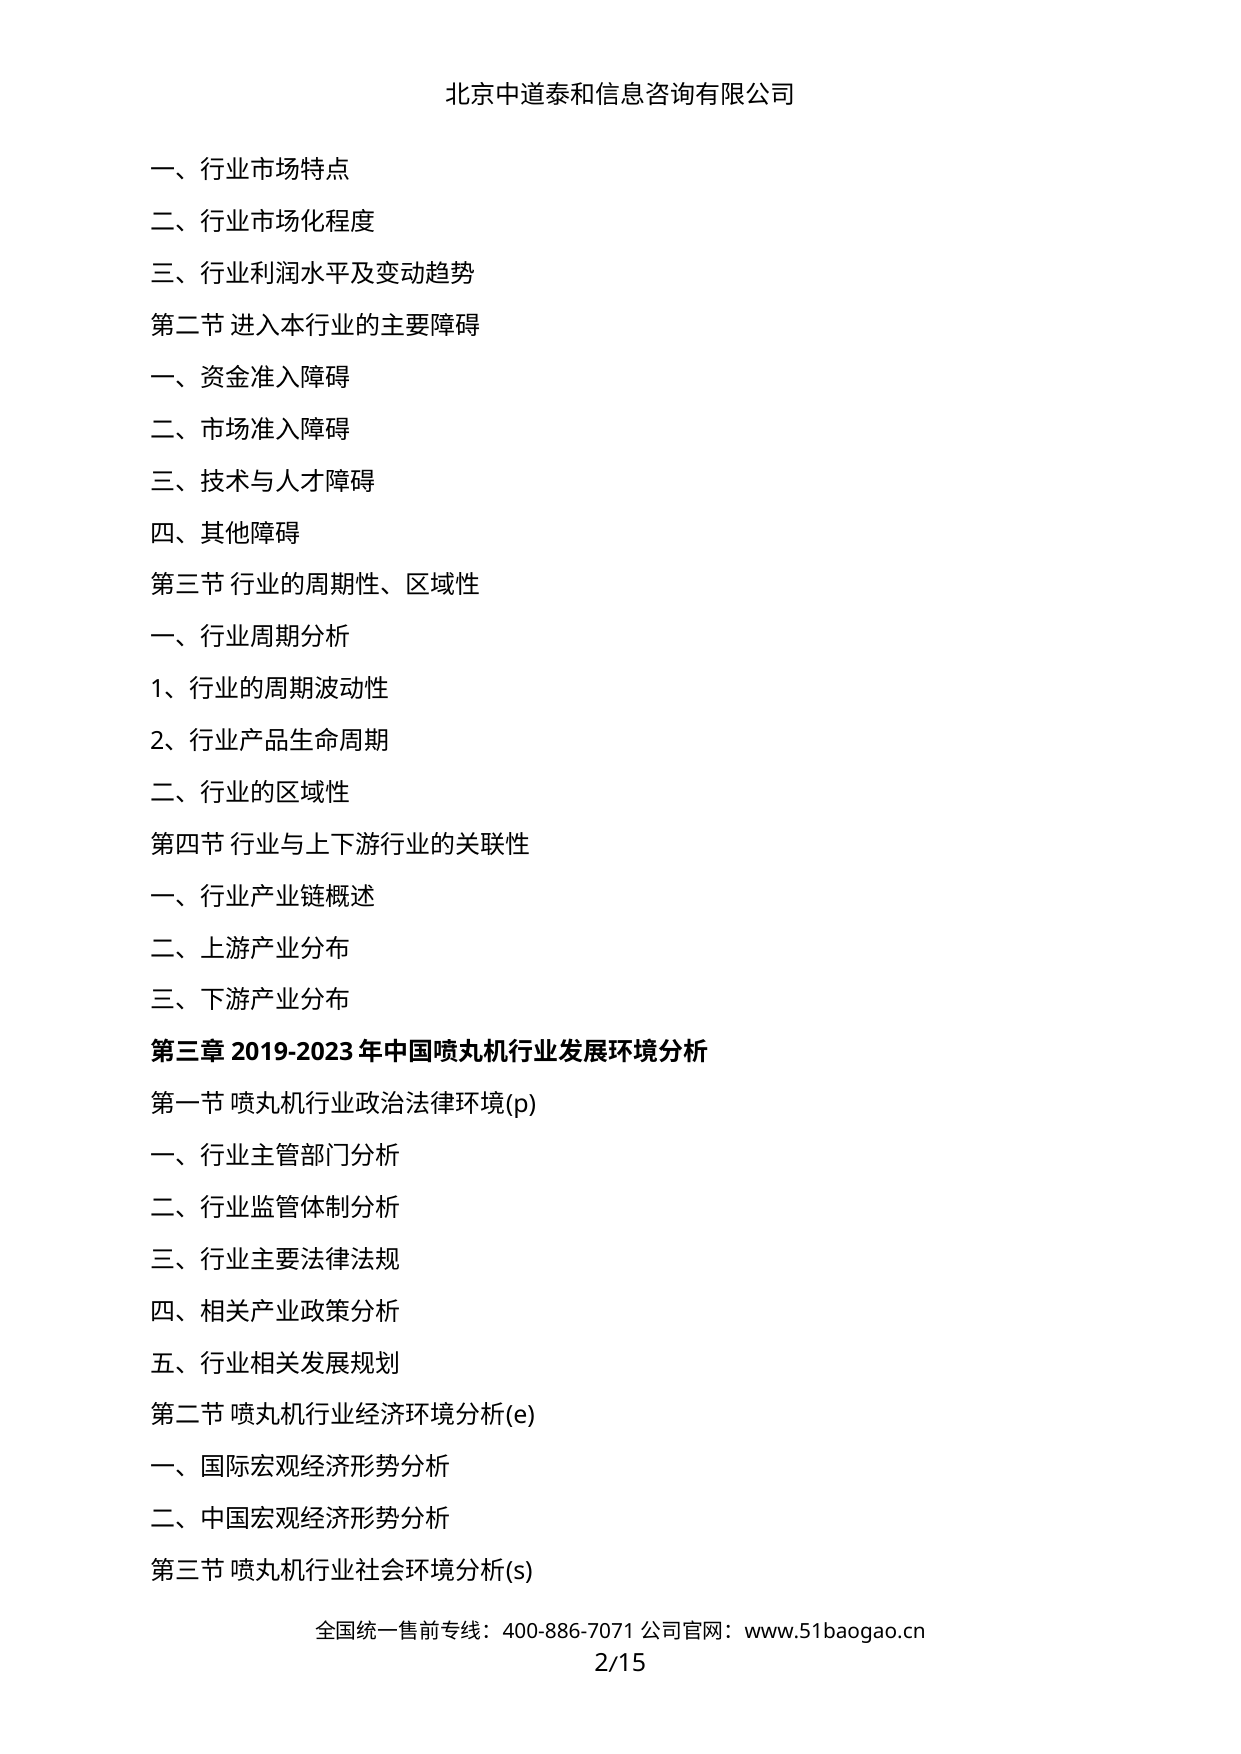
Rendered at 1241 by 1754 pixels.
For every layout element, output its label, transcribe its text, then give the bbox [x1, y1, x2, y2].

text 二、中国宏观经济形势分析 [150, 1499, 1090, 1535]
text 第四节 行业与上下游行业的关联性 [150, 824, 1090, 861]
text 二、上游产业分布 [150, 928, 1090, 964]
text 第二节 喷丸机行业经济环境分析(e) [150, 1395, 1090, 1431]
text 一、行业市场特点 [150, 150, 1090, 186]
text 1、行业的周期波动性 [150, 669, 1090, 705]
text 四、相关产业政策分析 [150, 1291, 1090, 1327]
text 三、行业主要法律法规 [150, 1239, 1090, 1276]
text 三、下游产业分布 [150, 980, 1090, 1016]
text 一、国际宏观经济形势分析 [150, 1447, 1090, 1483]
text 三、行业利润水平及变动趋势 [150, 254, 1090, 290]
text 2、行业产品生命周期 [150, 721, 1090, 757]
text 一、行业产业链概述 [150, 876, 1090, 912]
text 第三章 2019-2023年中国喷丸机行业发展环境分析 [150, 1032, 1090, 1068]
text 一、行业主管部门分析 [150, 1136, 1090, 1172]
text 第三节 喷丸机行业社会环境分析(s) [150, 1551, 1090, 1587]
text 第二节 进入本行业的主要障碍 [150, 306, 1090, 342]
text 一、行业周期分析 [150, 617, 1090, 653]
text 二、市场准入障碍 [150, 409, 1090, 446]
text 三、技术与人才障碍 [150, 461, 1090, 497]
text 一、资金准入障碍 [150, 357, 1090, 394]
text 第一节 喷丸机行业政治法律环境(p) [150, 1084, 1090, 1120]
text 二、行业市场化程度 [150, 202, 1090, 238]
text 第三节 行业的周期性、区域性 [150, 565, 1090, 601]
text 二、行业的区域性 [150, 772, 1090, 809]
text 四、其他障碍 [150, 513, 1090, 549]
text 五、行业相关发展规划 [150, 1343, 1090, 1379]
text 二、行业监管体制分析 [150, 1187, 1090, 1224]
